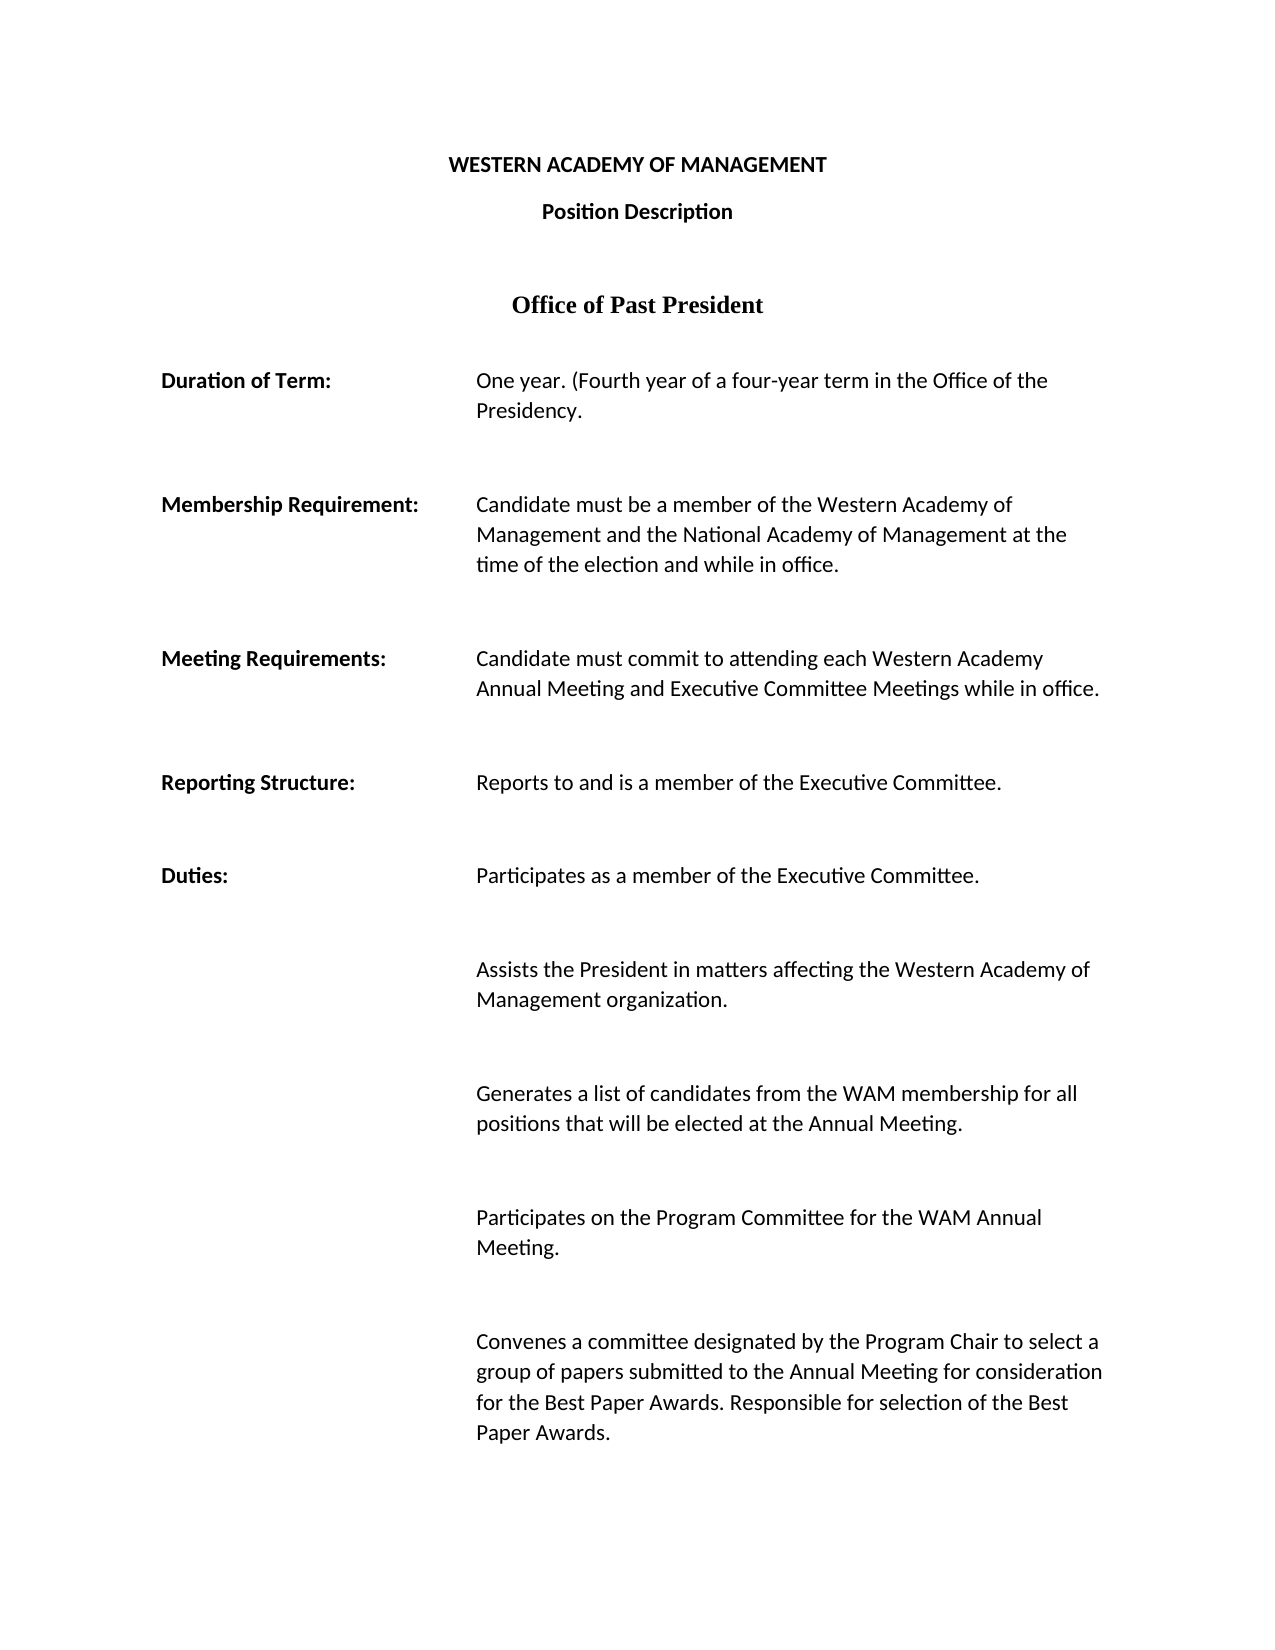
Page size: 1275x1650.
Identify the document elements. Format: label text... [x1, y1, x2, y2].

subtitle Office of Past President [150, 291, 1125, 319]
text Position Description [150, 197, 1125, 225]
table_header One year. (Fourth year of a four-year term in the Office of the Presidency. [465, 366, 1125, 490]
table_cell Candidate must be a member of the Western Academy of Management and the National Academy of Management at the time of the election and while in office. [465, 490, 1125, 644]
table_cell Meeting Requirements: [150, 644, 465, 768]
table_header Duration of Term: [150, 366, 465, 490]
table_cell Candidate must commit to attending each Western Academy Annual Meeting and Executive Committee Meetings while in office. [465, 644, 1125, 768]
table_cell Membership Requirement: [150, 490, 465, 644]
text WESTERN ACADEMY OF MANAGEMENT [150, 150, 1125, 178]
table_cell Duties: [150, 862, 465, 1465]
table_cell Reporting Structure: [150, 768, 465, 862]
table_cell Reports to and is a member of the Executive Committee. [465, 768, 1125, 862]
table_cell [465, 862, 1125, 1465]
